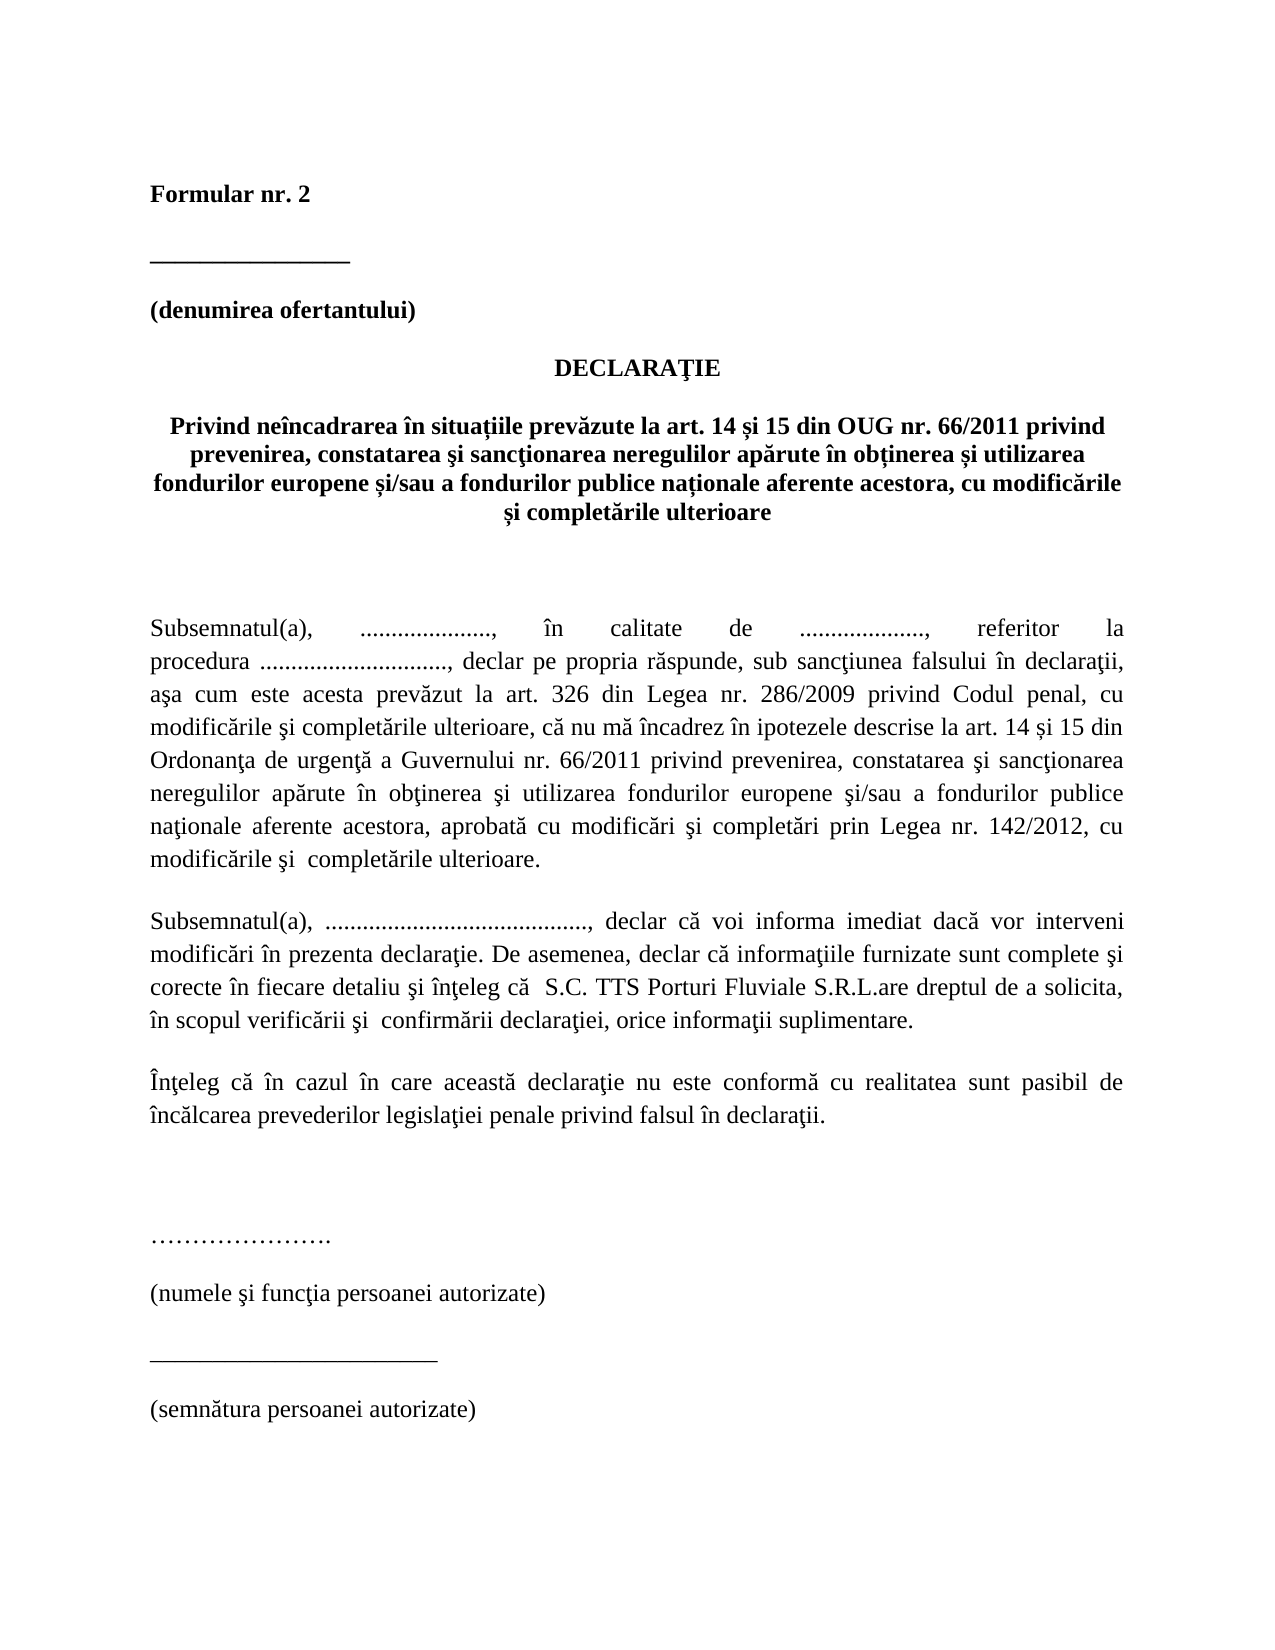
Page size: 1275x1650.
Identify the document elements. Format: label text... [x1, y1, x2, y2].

text DECLARAŢIE [150, 353, 1125, 382]
text Subsemnatul(a), ....................., în calitate de ...................., referitor la procedura .............................., declar pe propria răspunde, sub sancţiunea falsului în declaraţii, aşa cum este acesta prevăzut la art. 326 din Legea nr. 286/2009 privind Codul penal, cu modificările şi completările ulterioare, că nu mă încadrez în ipotezele descrise la art. 14 și 15 din Ordonanţa de urgenţă a Guvernului nr. 66/2011 privind prevenirea, constatarea şi sancţionarea neregulilor apărute în obţinerea şi utilizarea fondurilor europene şi/sau a fondurilor publice naţionale aferente acestora, aprobată cu modificări şi completări prin Legea nr. 142/2012, cu modificările şi completările ulterioare. [150, 613, 1125, 873]
text Subsemnatul(a), .........................................., declar că voi informa imediat dacă vor interveni modificări în prezenta declaraţie. De asemenea, declar că informaţiile furnizate sunt complete şi corecte în fiecare detaliu şi înţeleg că S.C. TTS Porturi Fluviale S.R.L.are dreptul de a solicita, în scopul verificării şi confirmării declaraţiei, orice informaţii suplimentare. [150, 906, 1125, 1034]
text Înţeleg că în cazul în care această declaraţie nu este conformă cu realitatea sunt pasibil de încălcarea prevederilor legislaţiei penale privind falsul în declaraţii. [150, 1067, 1125, 1129]
text ________________ [150, 237, 1125, 266]
text (numele şi funcţia persoanei autorizate) [150, 1278, 1125, 1307]
text (denumirea ofertantului) [150, 295, 1125, 324]
text Formular nr. 2 [150, 179, 1125, 208]
text (semnătura persoanei autorizate) [150, 1394, 1125, 1423]
text Privind neîncadrarea în situațiile prevăzute la art. 14 și 15 din OUG nr. 66/2011 privind prevenirea, constatarea şi sancţionarea neregulilor apărute în obținerea și utilizarea fondurilor europene și/sau a fondurilor publice naționale aferente acestora, cu modificările și completările ulterioare [150, 411, 1125, 526]
text _______________________ [150, 1336, 1125, 1365]
text …………………. [150, 1221, 1125, 1249]
